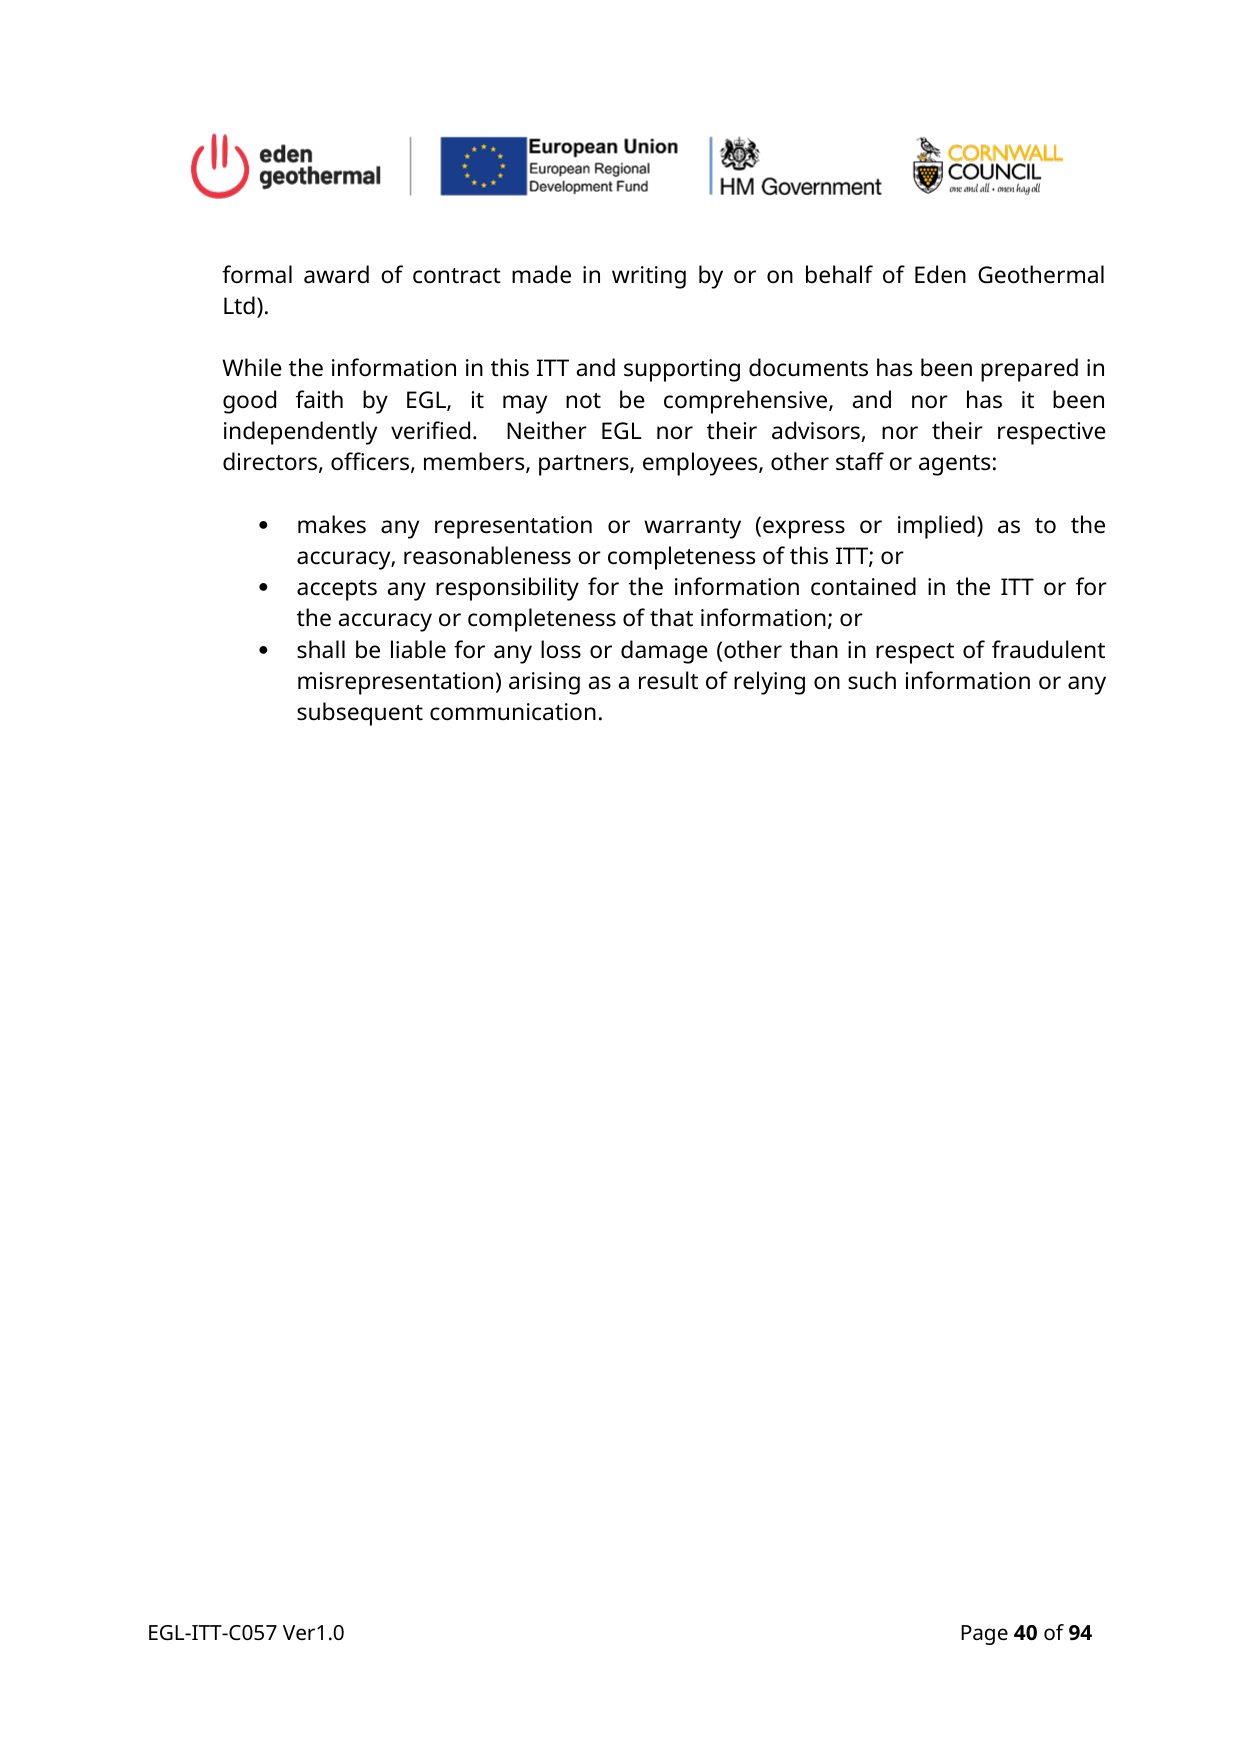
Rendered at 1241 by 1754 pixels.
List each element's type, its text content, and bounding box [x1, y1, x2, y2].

picture [161, 107, 1093, 225]
list accepts any responsibility for the information contained in the ITT or for the accuracy or completeness of that information; or [259, 571, 1107, 634]
text While the information in this ITT and supporting documents has been prepared in good faith by EGL, it may not be comprehensive, and nor has it been independently verified. Neither EGL nor their advisors, nor their respective directors, officers, members, partners, employees, other staff or agents: [222, 352, 1107, 477]
list shall be liable for any loss or damage (other than in respect of fraudulent misrepresentation) arising as a result of relying on such information or any subsequent communication. [259, 634, 1107, 727]
list makes any representation or warranty (express or implied) as to the accuracy, reasonableness or completeness of this ITT; or [259, 509, 1107, 571]
